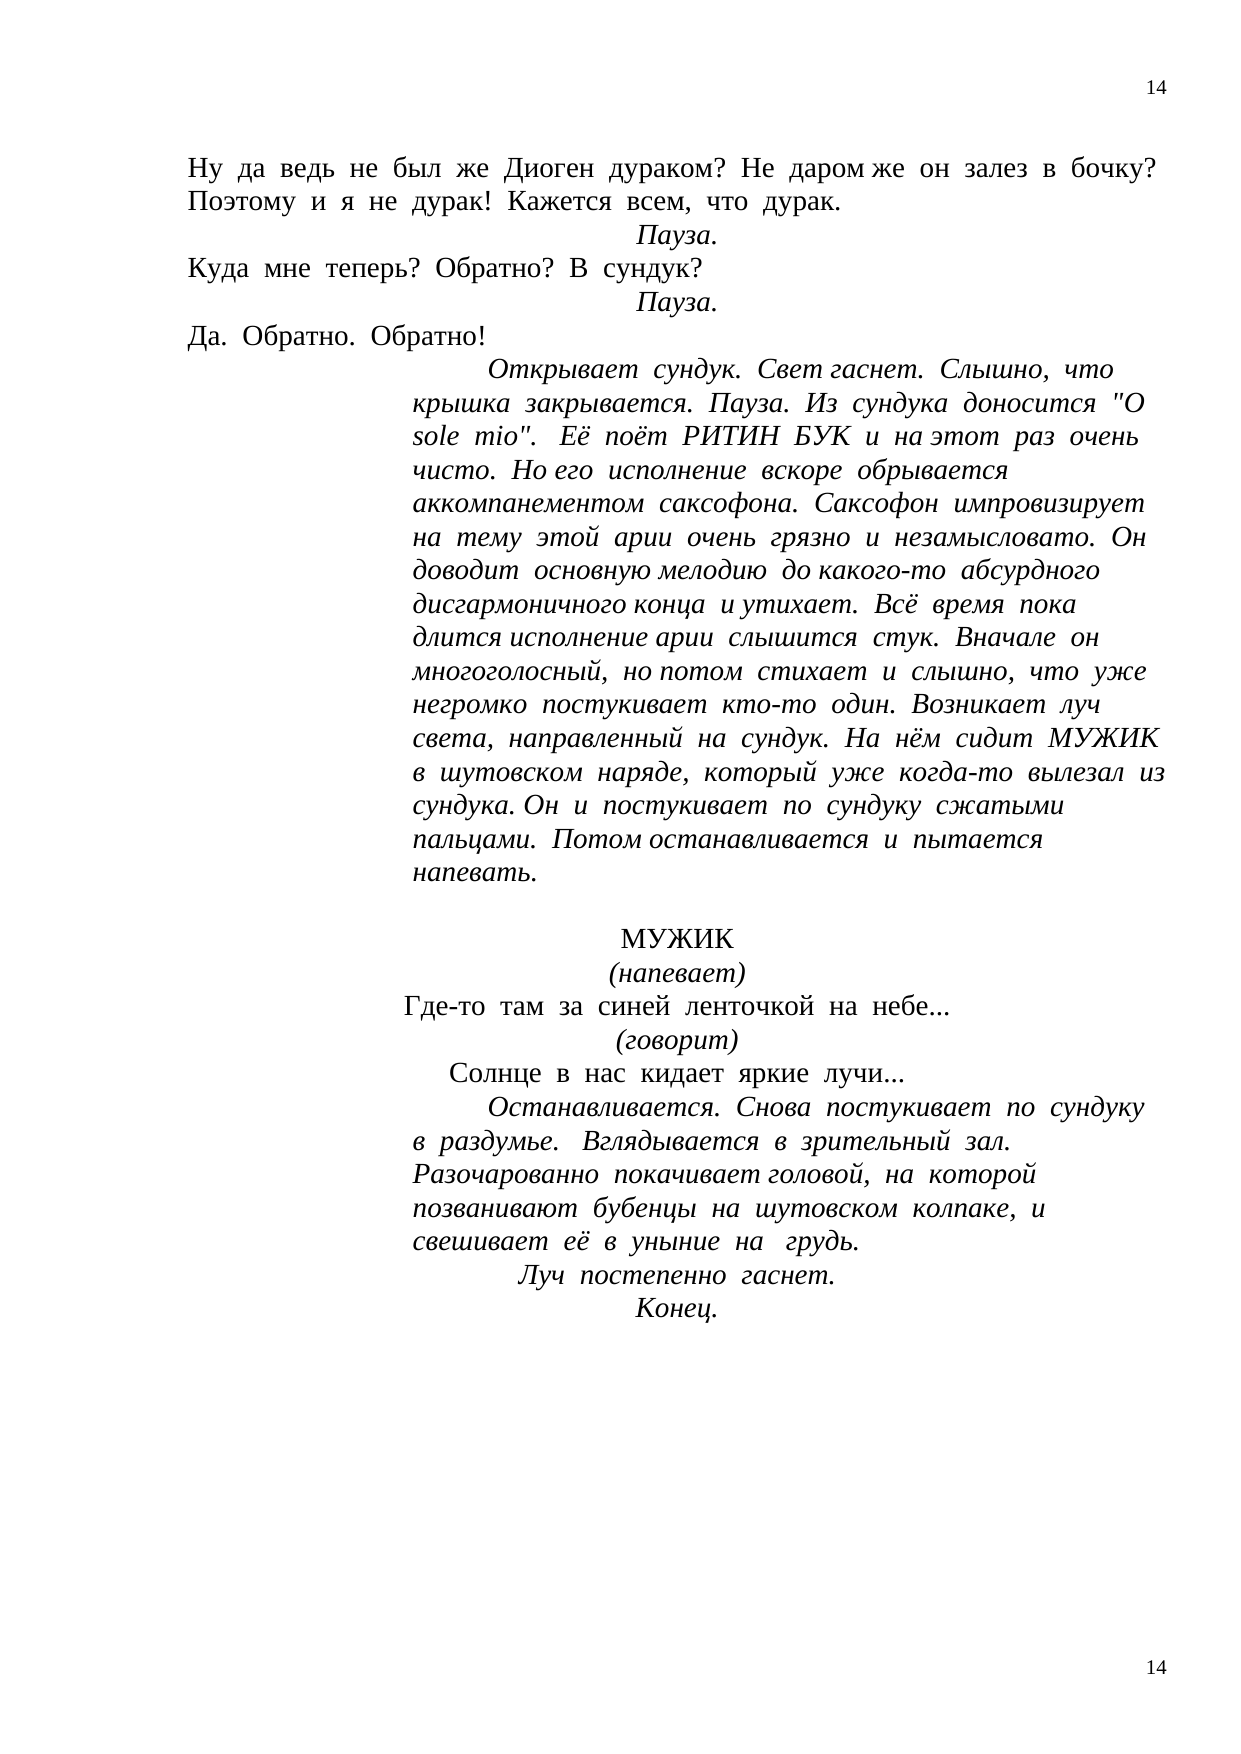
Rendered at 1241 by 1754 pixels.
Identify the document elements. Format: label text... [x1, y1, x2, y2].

text (говорит) [187, 1022, 1167, 1056]
text МУЖИК [187, 921, 1167, 955]
text Конец. [187, 1290, 1167, 1324]
text (напевает) [187, 955, 1167, 988]
text Где-то там за синей ленточкой на небе... [187, 988, 1167, 1022]
text Останавливается. Снова постукивает по сундуку в раздумье. Вглядывается в зрительный зал. Разочарованно покачивает головой, на которой позванивают бубенцы на шутовском колпаке, и свешивает её в уныние на грудь. [412, 1089, 1167, 1257]
text Пауза. [187, 217, 1167, 251]
text Солнце в нас кидает яркие лучи... [187, 1056, 1167, 1089]
text Ну да ведь не был же Диоген дураком? Не даром же он залез в бочку? Поэтому и я не дурак! Кажется всем, что дурак. [187, 150, 1167, 217]
text Открывает сундук. Свет гаснет. Слышно, что крышка закрывается. Пауза. Из сундука доносится "O sole mio". Её поёт РИТИН БУК и на этот раз очень чисто. Но его исполнение вскоре обрывается аккомпанементом саксофона. Саксофон импровизирует на тему этой арии очень грязно и незамысловато. Он доводит основную мелодию до какого-то абсурдного дисгармоничного конца и утихает. Всё время пока длится исполнение арии слышится стук. Вначале он многоголосный, но потом стихает и слышно, что уже негромко постукивает кто-то один. Возникает луч света, направленный на сундук. На нём сидит МУЖИК в шутовском наряде, который уже когда-то вылезал из сундука. Он и постукивает по сундуку сжатыми пальцами. Потом останавливается и пытается напевать. [412, 351, 1167, 888]
text Куда мне теперь? Обратно? В сундук? [187, 251, 1167, 284]
text Пауза. [187, 284, 1167, 318]
text Да. Обратно. Обратно! [187, 318, 1167, 351]
text Луч постепенно гаснет. [187, 1257, 1167, 1290]
